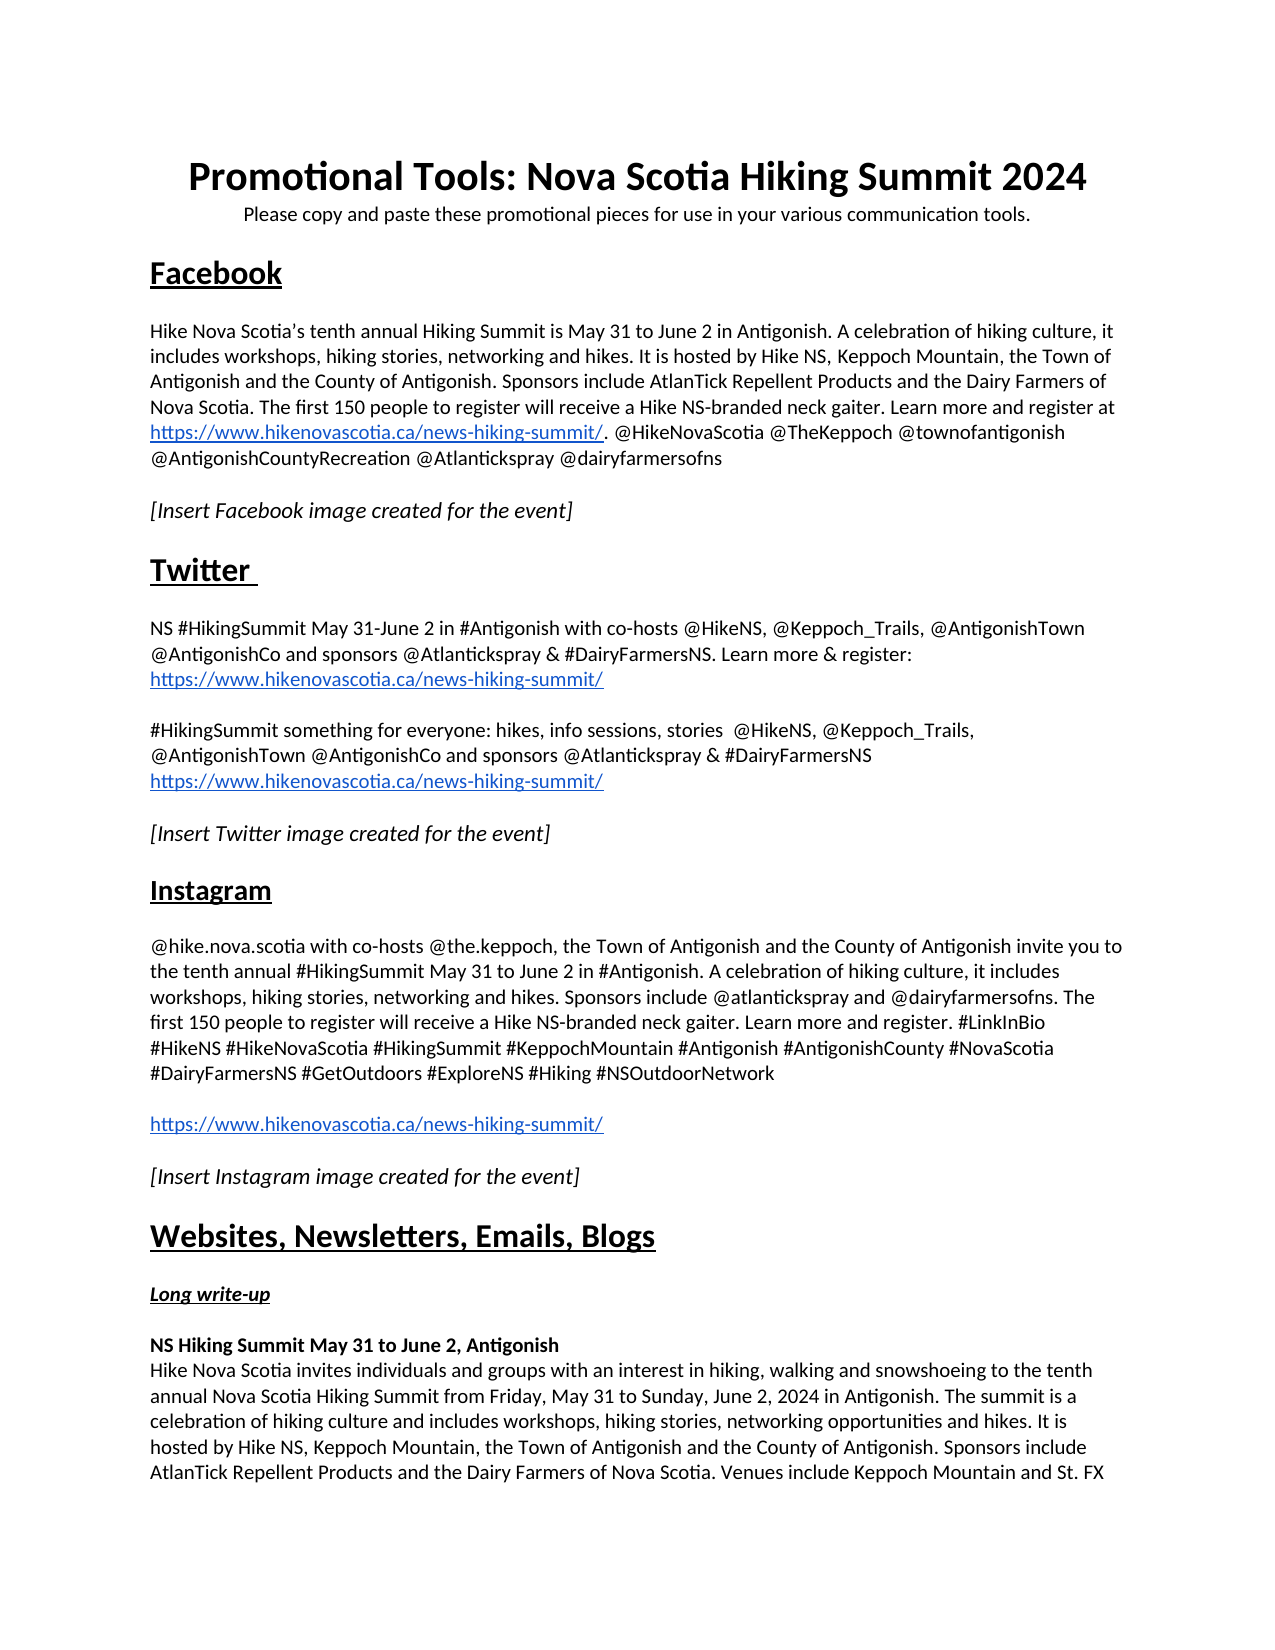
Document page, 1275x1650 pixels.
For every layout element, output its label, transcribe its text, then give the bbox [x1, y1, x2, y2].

text @hike.nova.scotia with co-hosts @the.keppoch, the Town of Antigonish and the County of Antigonish invite you to the tenth annual #HikingSummit May 31 to June 2 in #Antigonish. A celebration of hiking culture, it includes workshops, hiking stories, networking and hikes. Sponsors include @atlantickspray and @dairyfarmersofns. The first 150 people to register will receive a Hike NS-branded neck gaiter. Learn more and register. #LinkInBio [150, 933, 1125, 1035]
text [Insert Facebook image created for the event] [150, 496, 1125, 524]
text #HikingSummit something for everyone: hikes, info sessions, stories @HikeNS, @Keppoch_Trails, @AntigonishTown @AntigonishCo and sponsors @Atlantickspray & #DairyFarmersNS https://www.hikenovascotia.ca/news-hiking-summit/ [150, 717, 1125, 793]
text Please copy and paste these promotional pieces for use in your various communication tools. [150, 201, 1125, 226]
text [150, 1358, 1125, 1485]
text NS Hiking Summit May 31 to June 2, Antigonish [150, 1332, 1125, 1358]
text [Insert Instagram image created for the event] [150, 1162, 1125, 1190]
text Facebook [150, 252, 1125, 292]
text NS #HikingSummit May 31-June 2 in #Antigonish with co-hosts @HikeNS, @Keppoch_Trails, @AntigonishTown @AntigonishCo and sponsors @Atlantickspray & #DairyFarmersNS. Learn more & register: https://www.hikenovascotia.ca/news-hiking-summit/ [150, 615, 1125, 692]
text [Insert Twitter image created for the event] [150, 819, 1125, 847]
text https://www.hikenovascotia.ca/news-hiking-summit/ [150, 1111, 1125, 1136]
text Twitter [150, 549, 1125, 590]
text Instagram [150, 872, 1125, 908]
text Websites, Newsletters, Emails, Blogs [150, 1215, 1125, 1256]
text Hike Nova Scotia’s tenth annual Hiking Summit is May 31 to June 2 in Antigonish. A celebration of hiking culture, it includes workshops, hiking stories, networking and hikes. It is hosted by Hike NS, Keppoch Mountain, the Town of Antigonish and the County of Antigonish. Sponsors include AtlanTick Repellent Products and the Dairy Farmers of Nova Scotia. The first 150 people to register will receive a Hike NS-branded neck gaiter. Learn more and register at https://www.hikenovascotia.ca/news-hiking-summit/. @HikeNovaScotia @TheKeppoch @townofantigonish @AntigonishCountyRecreation @Atlantickspray @dairyfarmersofns [150, 318, 1125, 470]
text Promotional Tools: Nova Scotia Hiking Summit 2024 [150, 150, 1125, 201]
text #HikeNS #HikeNovaScotia #HikingSummit #KeppochMountain #Antigonish #AntigonishCounty #NovaScotia #DairyFarmersNS #GetOutdoors #ExploreNS #Hiking #NSOutdoorNetwork [150, 1035, 1125, 1086]
text Long write-up [150, 1281, 1125, 1307]
